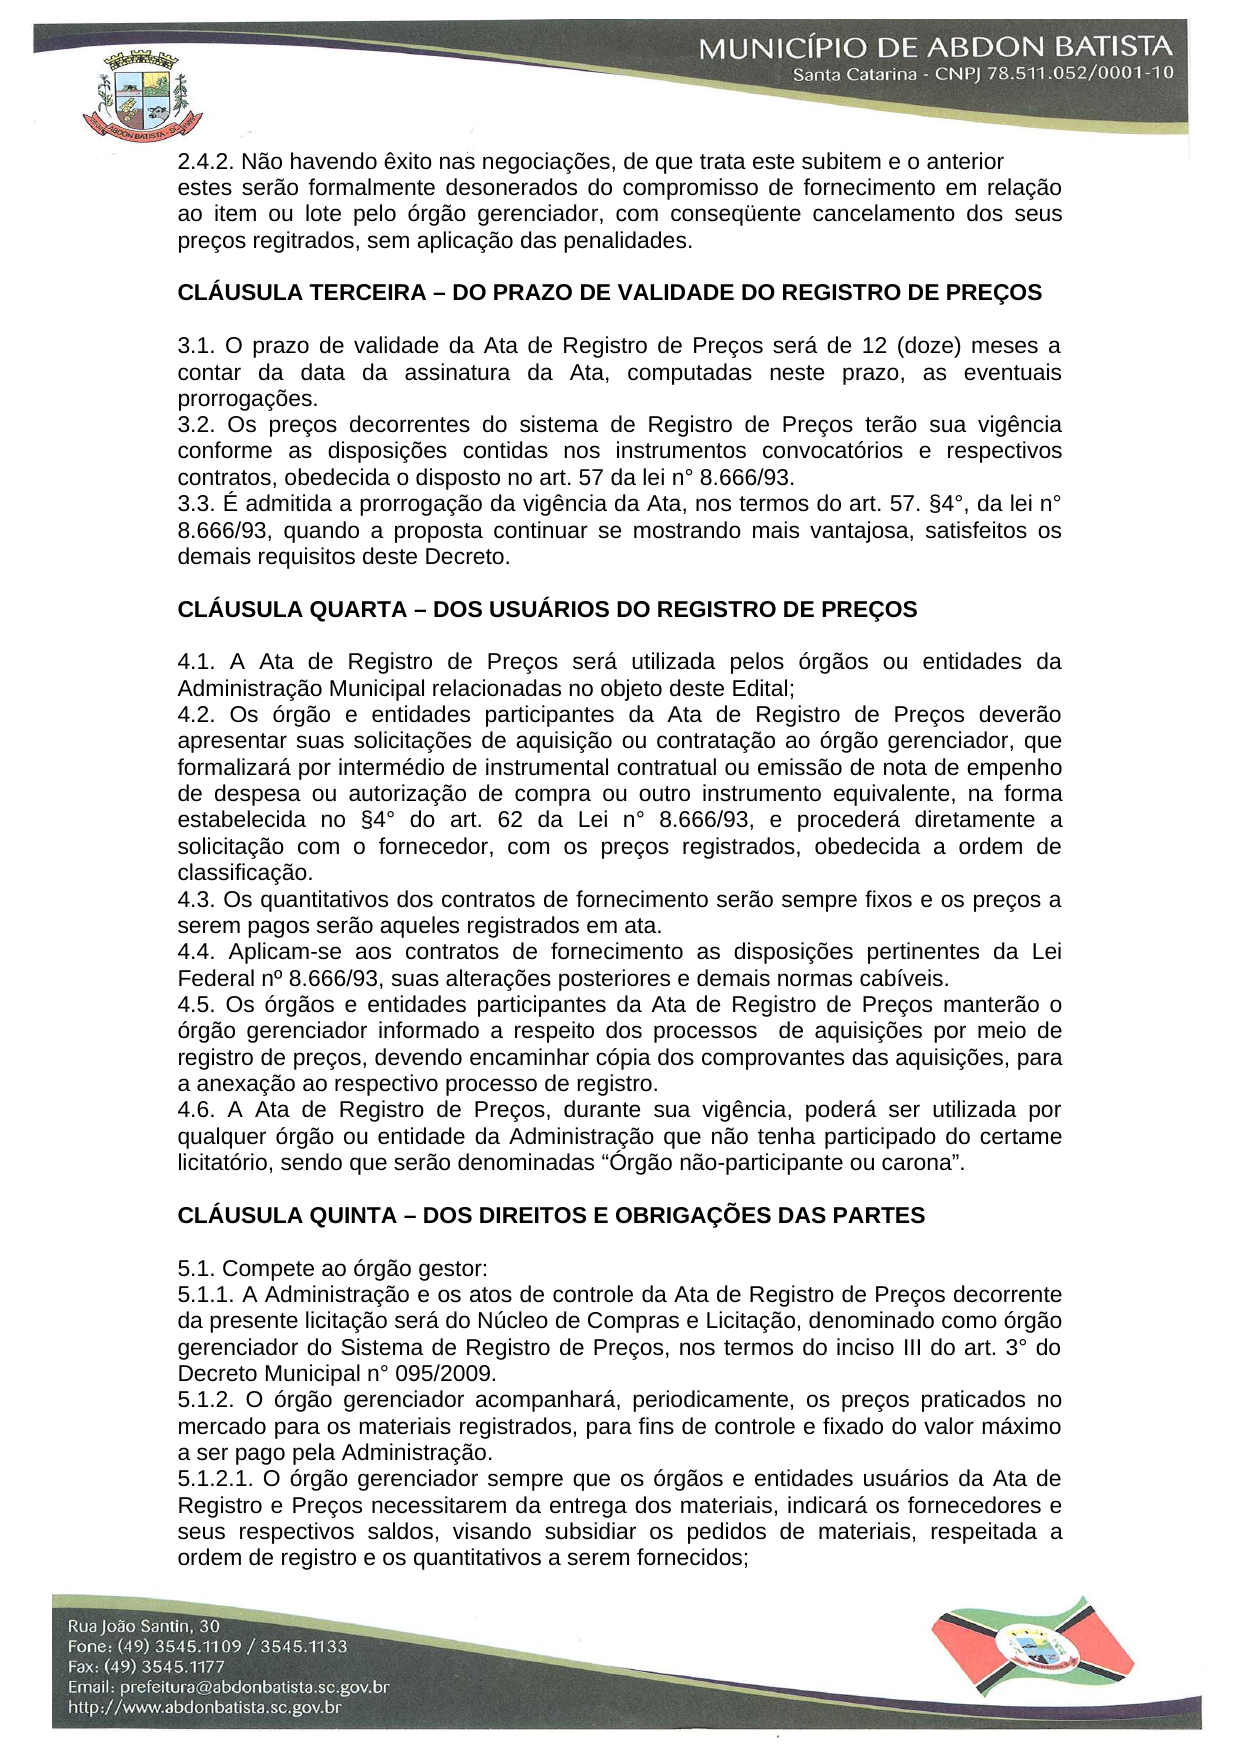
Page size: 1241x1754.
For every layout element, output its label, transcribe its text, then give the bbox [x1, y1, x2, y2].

text 5.1.2. O órgão gerenciador acompanhará, periodicamente, os preços praticados no mercado para os materiais registrados, para fins de controle e fixado do valor máximo a ser pago pela Administração. [177, 1386, 1063, 1465]
text 4.6. A Ata de Registro de Preços, durante sua vigência, poderá ser utilizada por qualquer órgão ou entidade da Administração que não tenha participado do certame licitatório, sendo que serão denominadas “Órgão não-participante ou carona”. [177, 1096, 1063, 1175]
text 3.2. Os preços decorrentes do sistema de Registro de Preços terão sua vigência conforme as disposições contidas nos instrumentos convocatórios e respectivos contratos, obedecida o disposto no art. 57 da lei n° 8.666/93. [177, 411, 1063, 490]
text 4.5. Os órgãos e entidades participantes da Ata de Registro de Preços manterão o órgão gerenciador informado a respeito dos processos de aquisições por meio de registro de preços, devendo encaminhar cópia dos comprovantes das aquisições, para a anexação ao respectivo processo de registro. [177, 991, 1063, 1096]
text 4.2. Os órgão e entidades participantes da Ata de Registro de Preços deverão apresentar suas solicitações de aquisição ou contratação ao órgão gerenciador, que formalizará por intermédio de instrumental contratual ou emissão de nota de empenho de despesa ou autorização de compra ou outro instrumento equivalente, na forma estabelecida no §4° do art. 62 da Lei n° 8.666/93, e procederá diretamente a solicitação com o fornecedor, com os preços registrados, obedecida a ordem de classificação. [177, 701, 1063, 886]
picture [52, 1585, 1205, 1738]
text 3.3. É admitida a prorrogação da vigência da Ata, nos termos do art. 57. §4°, da lei n° 8.666/93, quando a proposta continuar se mostrando mais vantajosa, satisfeitos os demais requisitos deste Decreto. [177, 490, 1063, 569]
text 5.1.2.1. O órgão gerenciador sempre que os órgãos e entidades usuários da Ata de Registro e Preços necessitarem da entrega dos materiais, indicará os fornecedores e seus respectivos saldos, visando subsidiar os pedidos de materiais, respeitada a ordem de registro e os quantitativos a serem fornecidos; [177, 1465, 1063, 1571]
text CLÁUSULA QUARTA – DOS USUÁRIOS DO REGISTRO DE PREÇOS [177, 596, 1063, 622]
text 3.1. O prazo de validade da Ata de Registro de Preços será de 12 (doze) meses a contar da data da assinatura da Ata, computadas neste prazo, as eventuais prorrogações. [177, 332, 1063, 411]
text 4.4. Aplicam-se aos contratos de fornecimento as disposições pertinentes da Lei Federal nº 8.666/93, suas alterações posteriores e demais normas cabíveis. [177, 938, 1063, 991]
text 4.1. A Ata de Registro de Preços será utilizada pelos órgãos ou entidades da Administração Municipal relacionadas no objeto deste Edital; [177, 648, 1063, 701]
text 4.3. Os quantitativos dos contratos de fornecimento serão sempre fixos e os preços a serem pagos serão aqueles registrados em ata. [177, 886, 1063, 938]
text 5.1.1. A Administração e os atos de controle da Ata de Registro de Preços decorrente da presente licitação será do Núcleo de Compras e Licitação, denominado como órgão gerenciador do Sistema de Registro de Preços, nos termos do inciso III do art. 3° do Decreto Municipal n° 095/2009. [177, 1281, 1063, 1386]
text 2.4.2. Não havendo êxito nas negociações, de que trata este subitem e o anterior estes serão formalmente desonerados do compromisso de fornecimento em relação ao item ou lote pelo órgão gerenciador, com conseqüente cancelamento dos seus preços regitrados, sem aplicação das penalidades. [177, 148, 1063, 253]
picture [31, 19, 1192, 161]
text CLÁUSULA QUINTA – DOS DIREITOS E OBRIGAÇÕES DAS PARTES [177, 1202, 1063, 1228]
text CLÁUSULA TERCEIRA – DO PRAZO DE VALIDADE DO REGISTRO DE PREÇOS [177, 279, 1063, 306]
text 5.1. Compete ao órgão gestor: [177, 1254, 1063, 1281]
